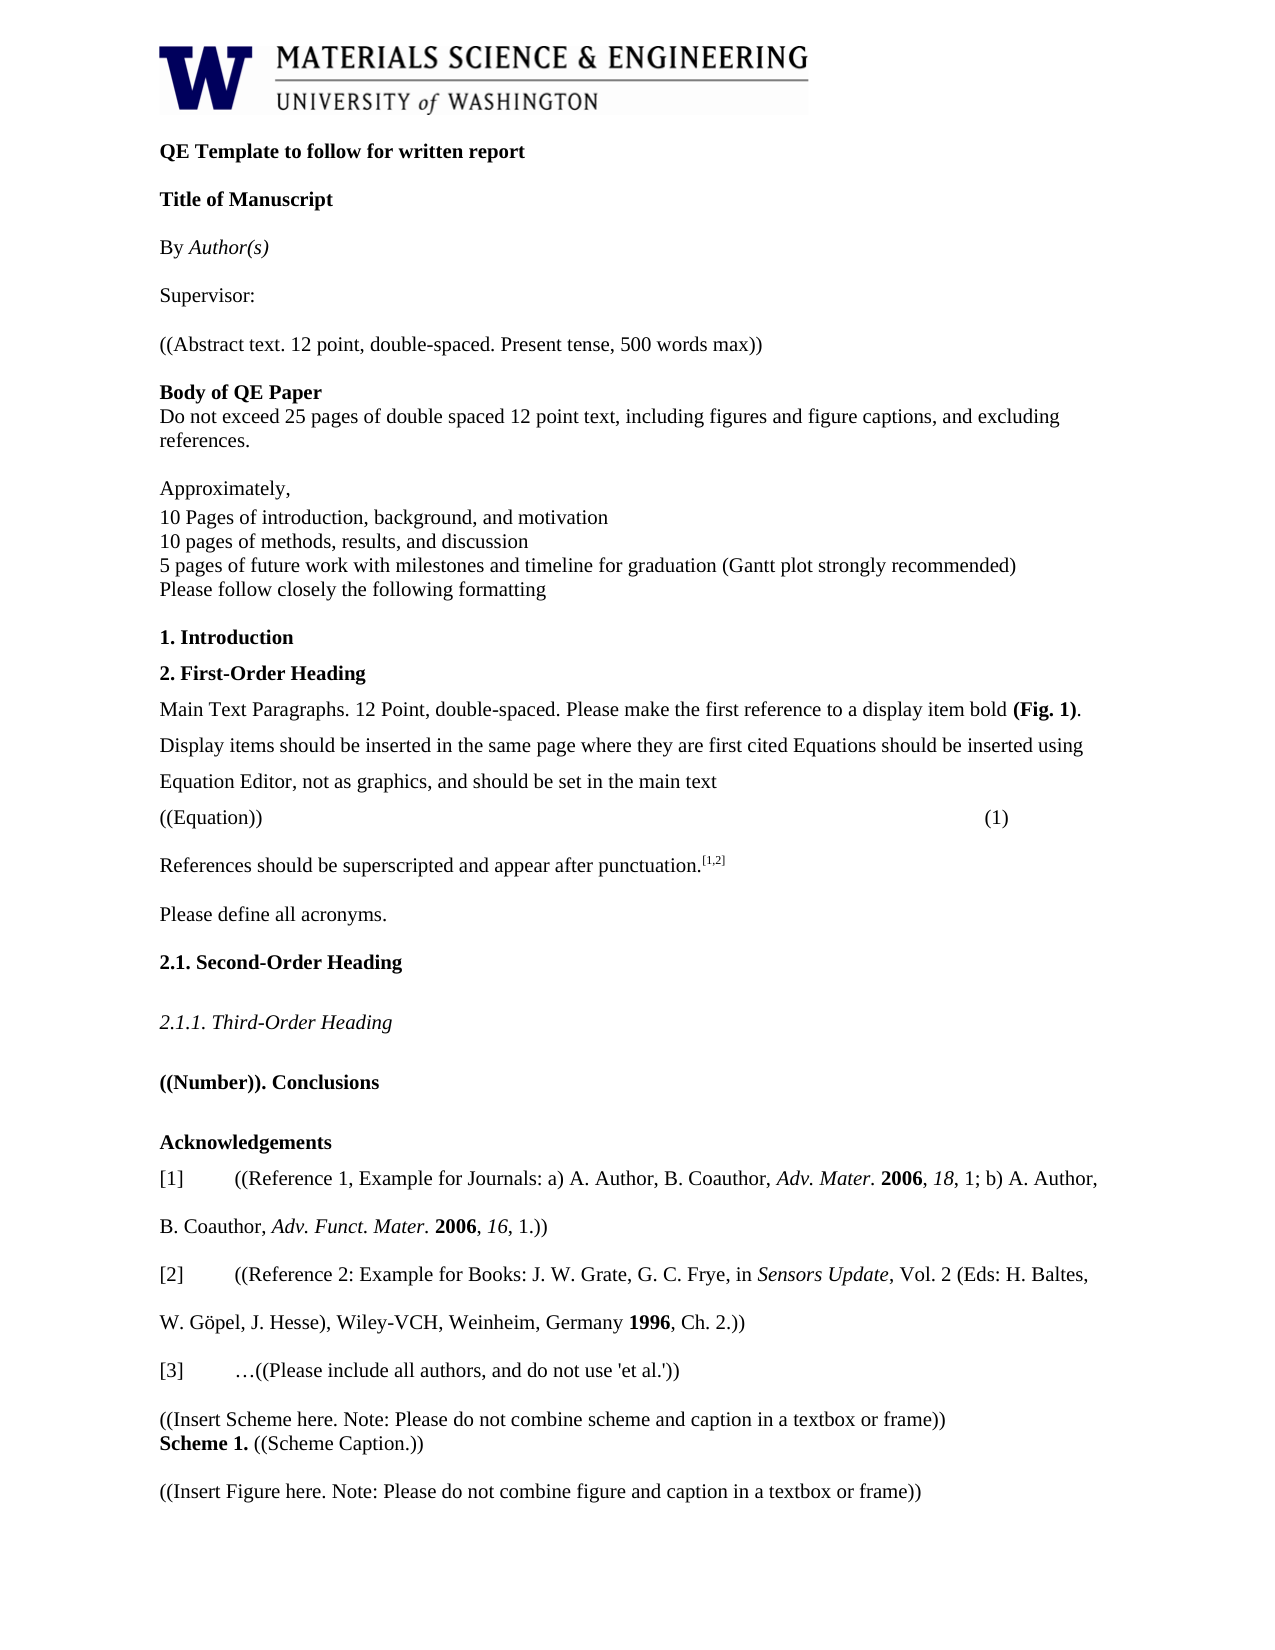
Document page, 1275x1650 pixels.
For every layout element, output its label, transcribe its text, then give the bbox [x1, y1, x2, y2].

picture [159, 46, 809, 115]
text Please follow closely the following formatting [159, 577, 1116, 601]
text ((Equation)) (1) [159, 805, 1116, 829]
text 2. First-Order Heading [159, 661, 1116, 685]
text References should be superscripted and appear after punctuation.[1,2] [159, 853, 1116, 877]
text QE Template to follow for written report [159, 139, 1116, 163]
text Please define all acronyms. [159, 901, 1116, 926]
text Scheme 1. ((Scheme Caption.)) [159, 1431, 1116, 1455]
text Title of Manuscript [159, 187, 1116, 211]
text 2.1. Second-Order Heading [159, 949, 1116, 974]
text [1] ((Reference 1, Example for Journals: a) A. Author, B. Coauthor, Adv. Mater. 2006, 18, 1; b) A. Author, B. Coauthor, Adv. Funct. Mater. 2006, 16, 1.)) [159, 1166, 1116, 1238]
text ((Abstract text. 12 point, double-spaced. Present tense, 500 words max)) [159, 331, 1116, 356]
text [3] …((Please include all authors, and do not use 'et al.')) [159, 1358, 1116, 1382]
text 2.1.1. Third-Order Heading [159, 1010, 1116, 1034]
text Body of QE Paper [159, 379, 1116, 404]
text By Author(s) [159, 235, 1116, 259]
text 5 pages of future work with milestones and timeline for graduation (Gantt plot strongly recommended) [159, 553, 1116, 577]
text ((Insert Scheme here. Note: Please do not combine scheme and caption in a textbox or frame)) [159, 1407, 1116, 1431]
text 10 Pages of introduction, background, and motivation [159, 505, 1116, 529]
text 1. Introduction [159, 625, 1116, 649]
text Supervisor: [159, 283, 1116, 307]
text ((Number)). Conclusions [159, 1070, 1116, 1094]
text Approximately, [159, 476, 1116, 500]
text Main Text Paragraphs. 12 Point, double-spaced. Please make the first reference to a display item bold (Fig. 1). Display items should be inserted in the same page where they are first cited Equations should be inserted using Equation Editor, not as graphics, and should be set in the main text [159, 697, 1116, 793]
text Acknowledgements [159, 1130, 1116, 1154]
text [2] ((Reference 2: Example for Books: J. W. Grate, G. C. Frye, in Sensors Update, Vol. 2 (Eds: H. Baltes, W. Göpel, J. Hesse), Wiley-VCH, Weinheim, Germany 1996, Ch. 2.)) [159, 1262, 1116, 1334]
text ((Insert Figure here. Note: Please do not combine figure and caption in a textbox or frame)) [159, 1479, 1116, 1503]
text Do not exceed 25 pages of double spaced 12 point text, including figures and figure captions, and excluding references. [159, 404, 1116, 452]
text 10 pages of methods, results, and discussion [159, 529, 1116, 553]
